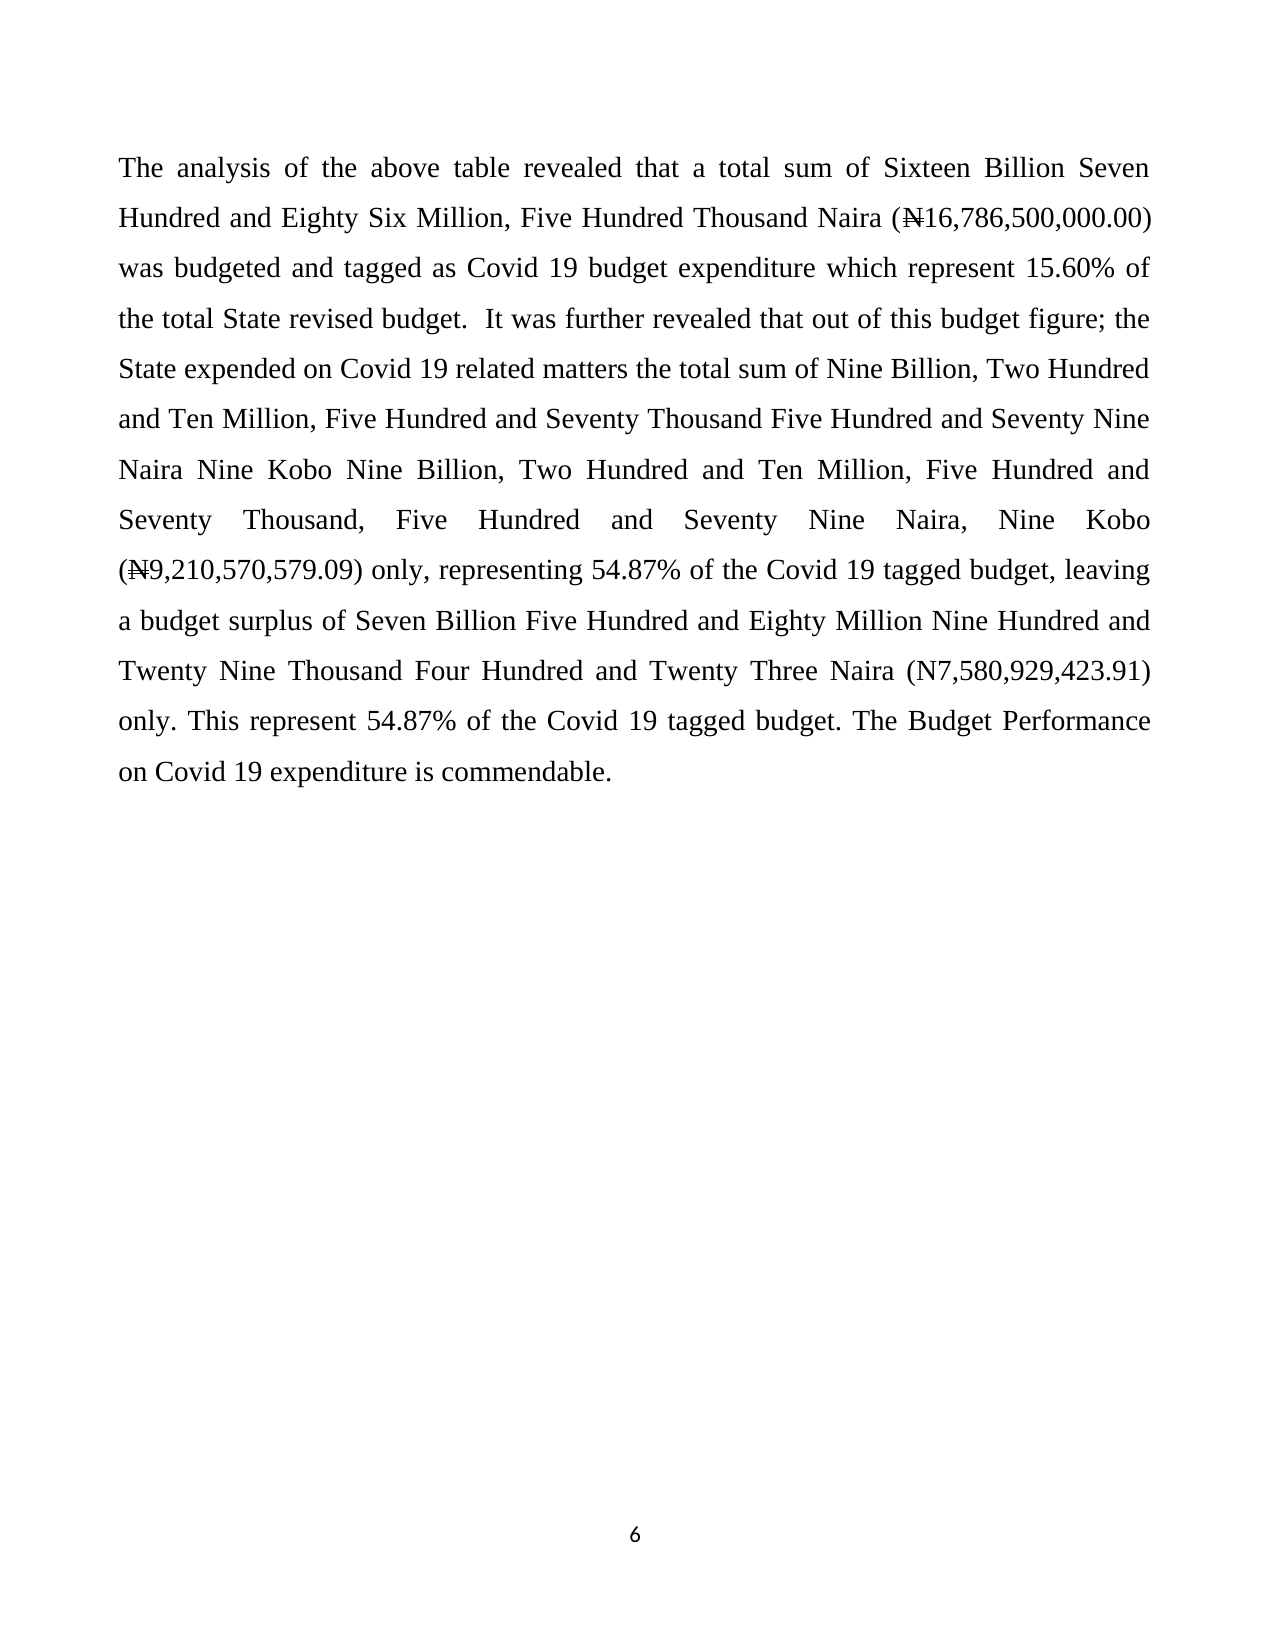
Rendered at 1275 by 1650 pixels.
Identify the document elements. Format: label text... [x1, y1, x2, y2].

text The analysis of the above table revealed that a total sum of Sixteen Billion Seven Hundred and Eighty Six Million, Five Hundred Thousand Naira (N16,786,500,000.00) was budgeted and tagged as Covid 19 budget expenditure which represent 15.60% of the total State revised budget. It was further revealed that out of this budget figure; the State expended on Covid 19 related matters the total sum of Nine Billion, Two Hundred and Ten Million, Five Hundred and Seventy Thousand Five Hundred and Seventy Nine Naira Nine Kobo Nine Billion, Two Hundred and Ten Million, Five Hundred and Seventy Thousand, Five Hundred and Seventy Nine Naira, Nine Kobo (N9,210,570,579.09) only, representing 54.87% of the Covid 19 tagged budget, leaving a budget surplus of Seven Billion Five Hundred and Eighty Million Nine Hundred and Twenty Nine Thousand Four Hundred and Twenty Three Naira (N7,580,929,423.91) only. This represent 54.87% of the Covid 19 tagged budget. The Budget Performance on Covid 19 expenditure is commendable. [118, 150, 1152, 787]
